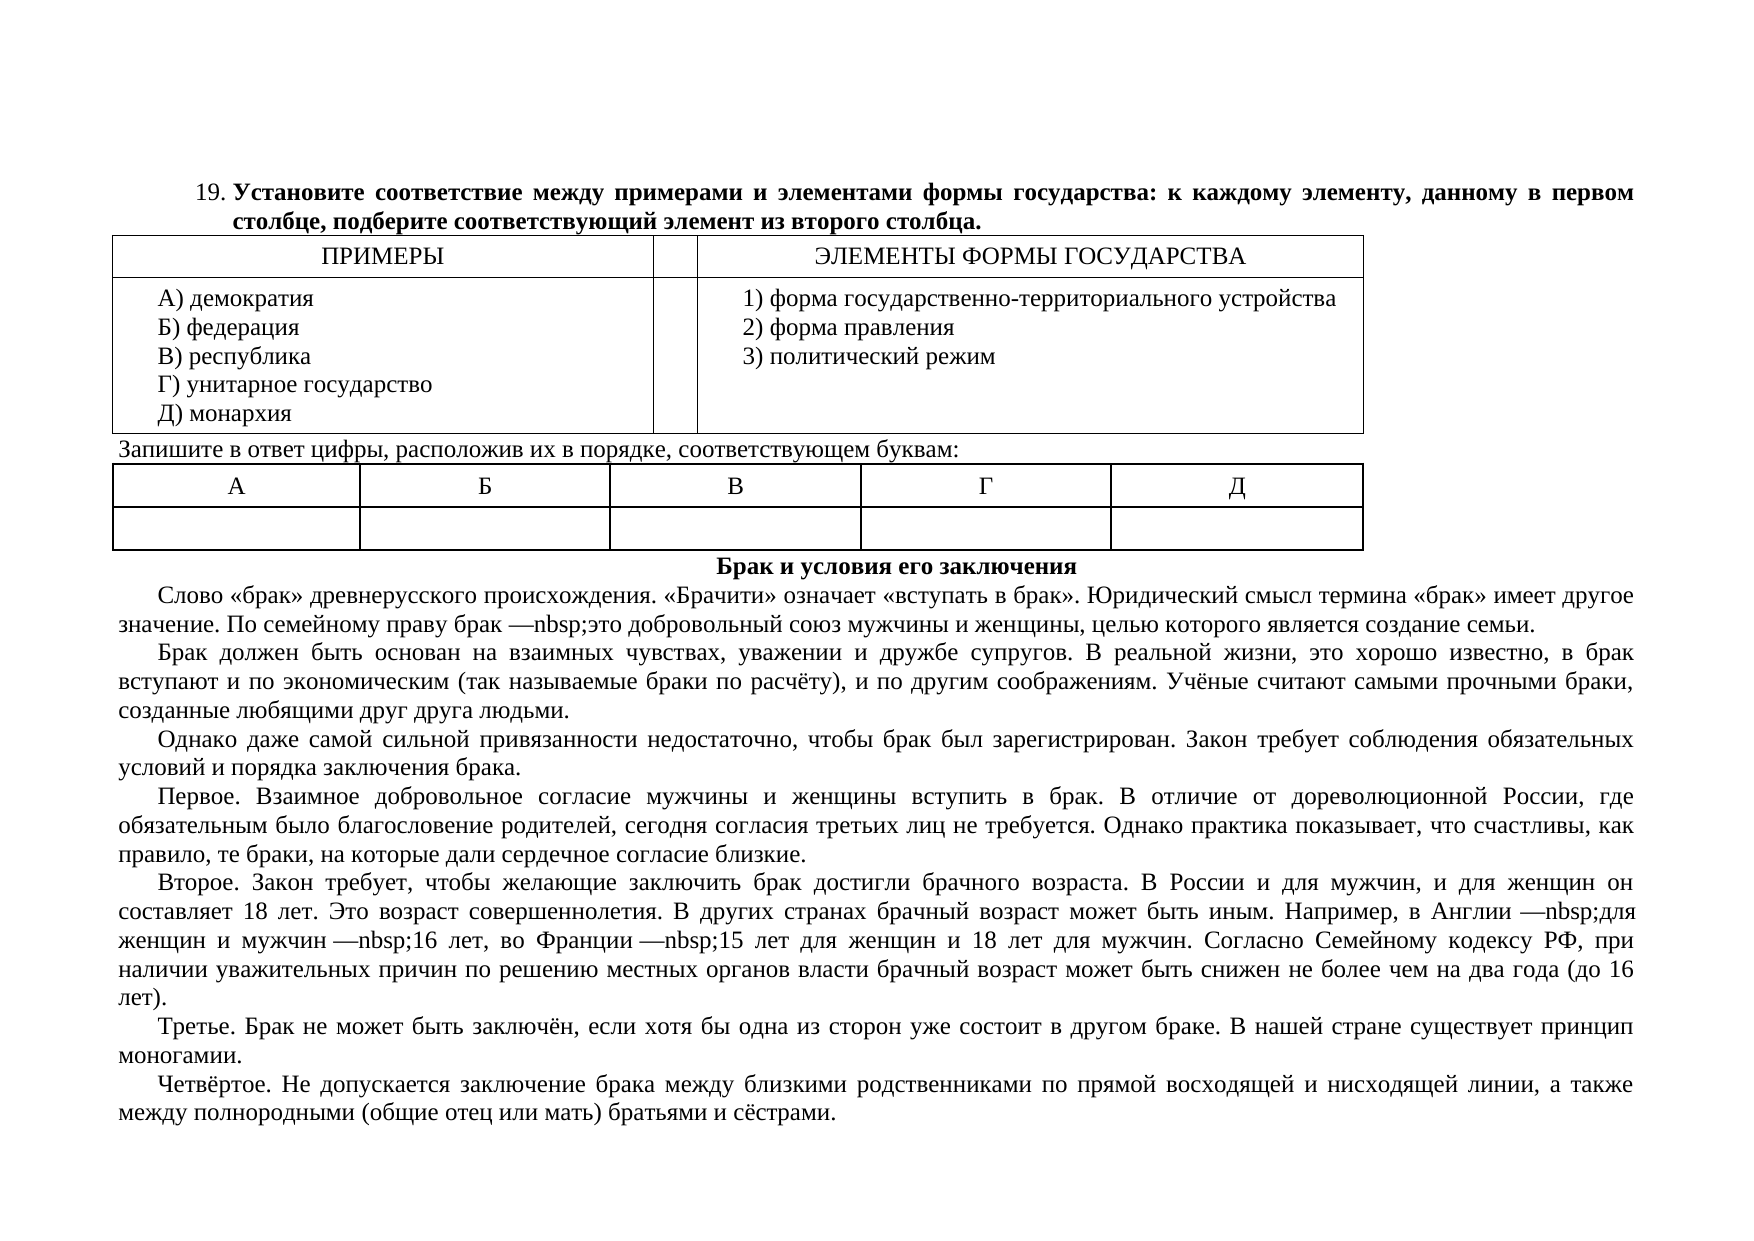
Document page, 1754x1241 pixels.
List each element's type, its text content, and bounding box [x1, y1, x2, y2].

text Первое. Взаимное добровольное согласие мужчины и женщины вступить в брак. В отличие от дореволюционной России, где обязательным было благословение родителей, сегодня согласия третьих лиц не требуется. Однако практика показывает, что счастливы, как правило, те браки, на которые дали сердечное согласие близкие. [118, 781, 1636, 867]
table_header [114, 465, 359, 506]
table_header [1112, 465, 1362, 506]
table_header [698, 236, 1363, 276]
text Брак должен быть основан на взаимных чувствах, уважении и дружбе супругов. В реальной жизни, это хорошо известно, в брак вступают и по экономическим (так называемые браки по расчёту), и по другим соображениям. Учёные считают самыми прочными браки, созданные любящими друг друга людьми. [118, 637, 1636, 724]
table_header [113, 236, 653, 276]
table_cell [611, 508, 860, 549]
text Четвёртое. Не допускается заключение брака между близкими родственниками по прямой восходящей и нисходящей линии, а также между полнородными (общие отец или мать) братьями и сёстрами. [118, 1069, 1636, 1126]
text Брак и условия его заключения [118, 551, 1636, 580]
list Установите соответствие между примерами и элементами формы государства: к каждому элементу, данному в первом столбце, подберите соответствующий элемент из второго столбца. [195, 177, 1636, 235]
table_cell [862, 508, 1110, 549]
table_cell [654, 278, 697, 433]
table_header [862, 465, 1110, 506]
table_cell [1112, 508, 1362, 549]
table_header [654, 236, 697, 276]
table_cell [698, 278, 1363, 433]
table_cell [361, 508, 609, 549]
text Запишите в ответ цифры, расположив их в порядке, соответствующем буквам: [118, 434, 1636, 462]
text Однако даже самой сильной привязанности недостаточно, чтобы брак был зарегистрирован. Закон требует соблюдения обязательных условий и порядка заключения брака. [118, 724, 1636, 781]
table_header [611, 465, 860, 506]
text Слово «брак» древнерусского происхождения. «Брачити» означает «вступать в брак». Юридический смысл термина «брак» имеет другое значение. По семейному праву брак —nbsp;это добровольный союз мужчины и женщины, целью которого является создание семьи. [118, 580, 1636, 637]
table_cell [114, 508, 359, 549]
text Третье. Брак не может быть заключён, если хотя бы одна из сторон уже состоит в другом браке. В нашей стране существует принцип моногамии. [118, 1011, 1636, 1069]
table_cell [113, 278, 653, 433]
text Второе. Закон требует, чтобы желающие заключить брак достигли брачного возраста. В России и для мужчин, и для женщин он составляет 18 лет. Это возраст совершеннолетия. В других странах брачный возраст может быть иным. Например, в Англии —nbsp;для женщин и мужчин —nbsp;16 лет, во Франции —nbsp;15 лет для женщин и 18 лет для мужчин. Согласно Семейному кодексу РФ, при наличии уважительных причин по решению местных органов власти брачный возраст может быть снижен не более чем на два года (до 16 лет). [118, 867, 1636, 1011]
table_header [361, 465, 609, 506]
